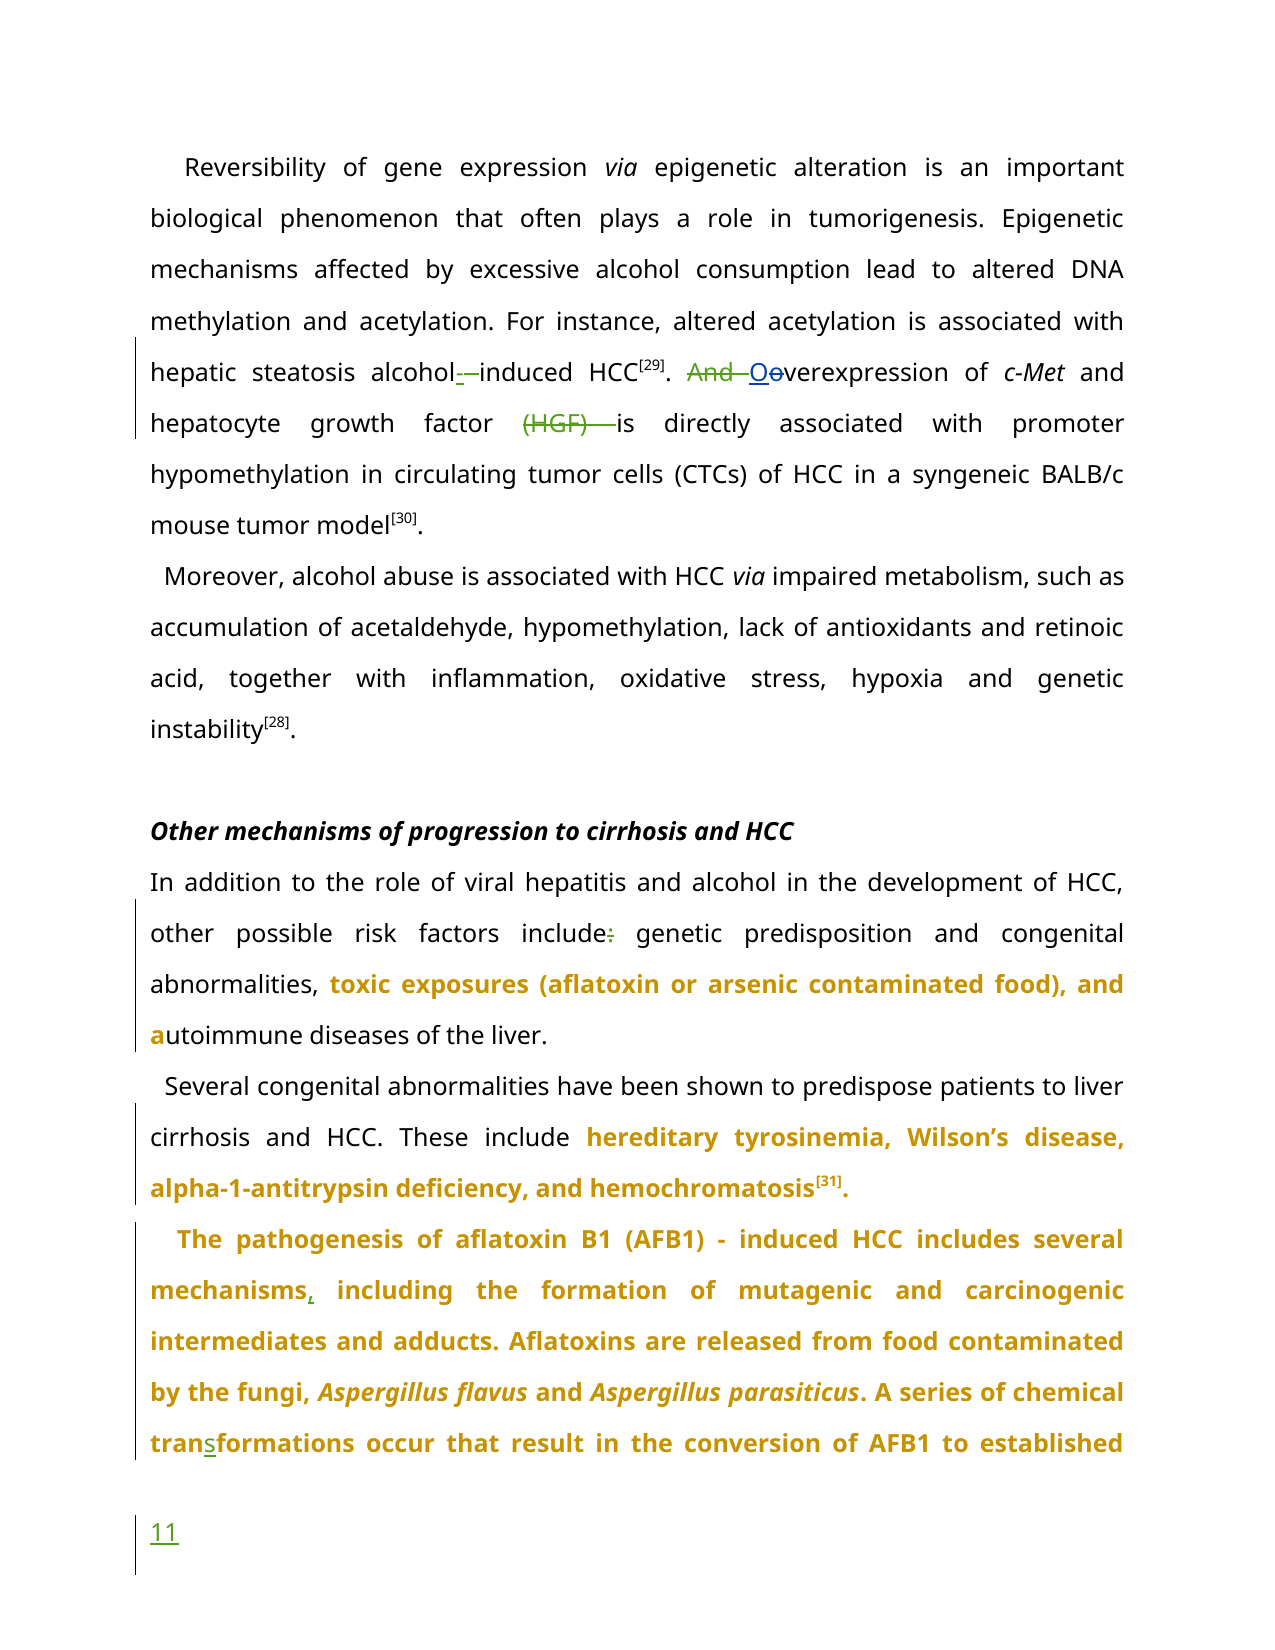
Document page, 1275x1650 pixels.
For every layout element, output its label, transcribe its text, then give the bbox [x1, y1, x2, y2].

text Reversibility of gene expression via epigenetic alteration is an important biological phenomenon that often plays a role in tumorigenesis. Epigenetic mechanisms affected by excessive alcohol consumption lead to altered DNA methylation and acetylation. For instance, altered acetylation is associated with hepatic steatosis alcoholinduced HCC[29]. verexpression of c-Met and hepatocyte growth factor is directly associated with promoter hypomethylation in circulating tumor cells (CTCs) of HCC in a syngeneic BALB/c mouse tumor model[30]. [150, 150, 1125, 541]
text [150, 1222, 1125, 1460]
text Other mechanisms of progression to cirrhosis and HCC [150, 813, 1125, 848]
text In addition to the role of viral hepatitis and alcohol in the development of HCC, other possible risk factors include genetic predisposition and congenital abnormalities, toxic exposures (aflatoxin or arsenic contaminated food), and autoimmune diseases of the liver. [150, 864, 1125, 1052]
text Moreover, alcohol abuse is associated with HCC via impaired metabolism, such as accumulation of acetaldehyde, hypomethylation, lack of antioxidants and retinoic acid, together with inflammation, oxidative stress, hypoxia and genetic instability[28]. [150, 558, 1125, 746]
text Several congenital abnormalities have been shown to predispose patients to liver cirrhosis and HCC. These include hereditary tyrosinemia, Wilson’s disease, alpha-1-antitrypsin deficiency, and hemochromatosis[31]. [150, 1069, 1125, 1205]
